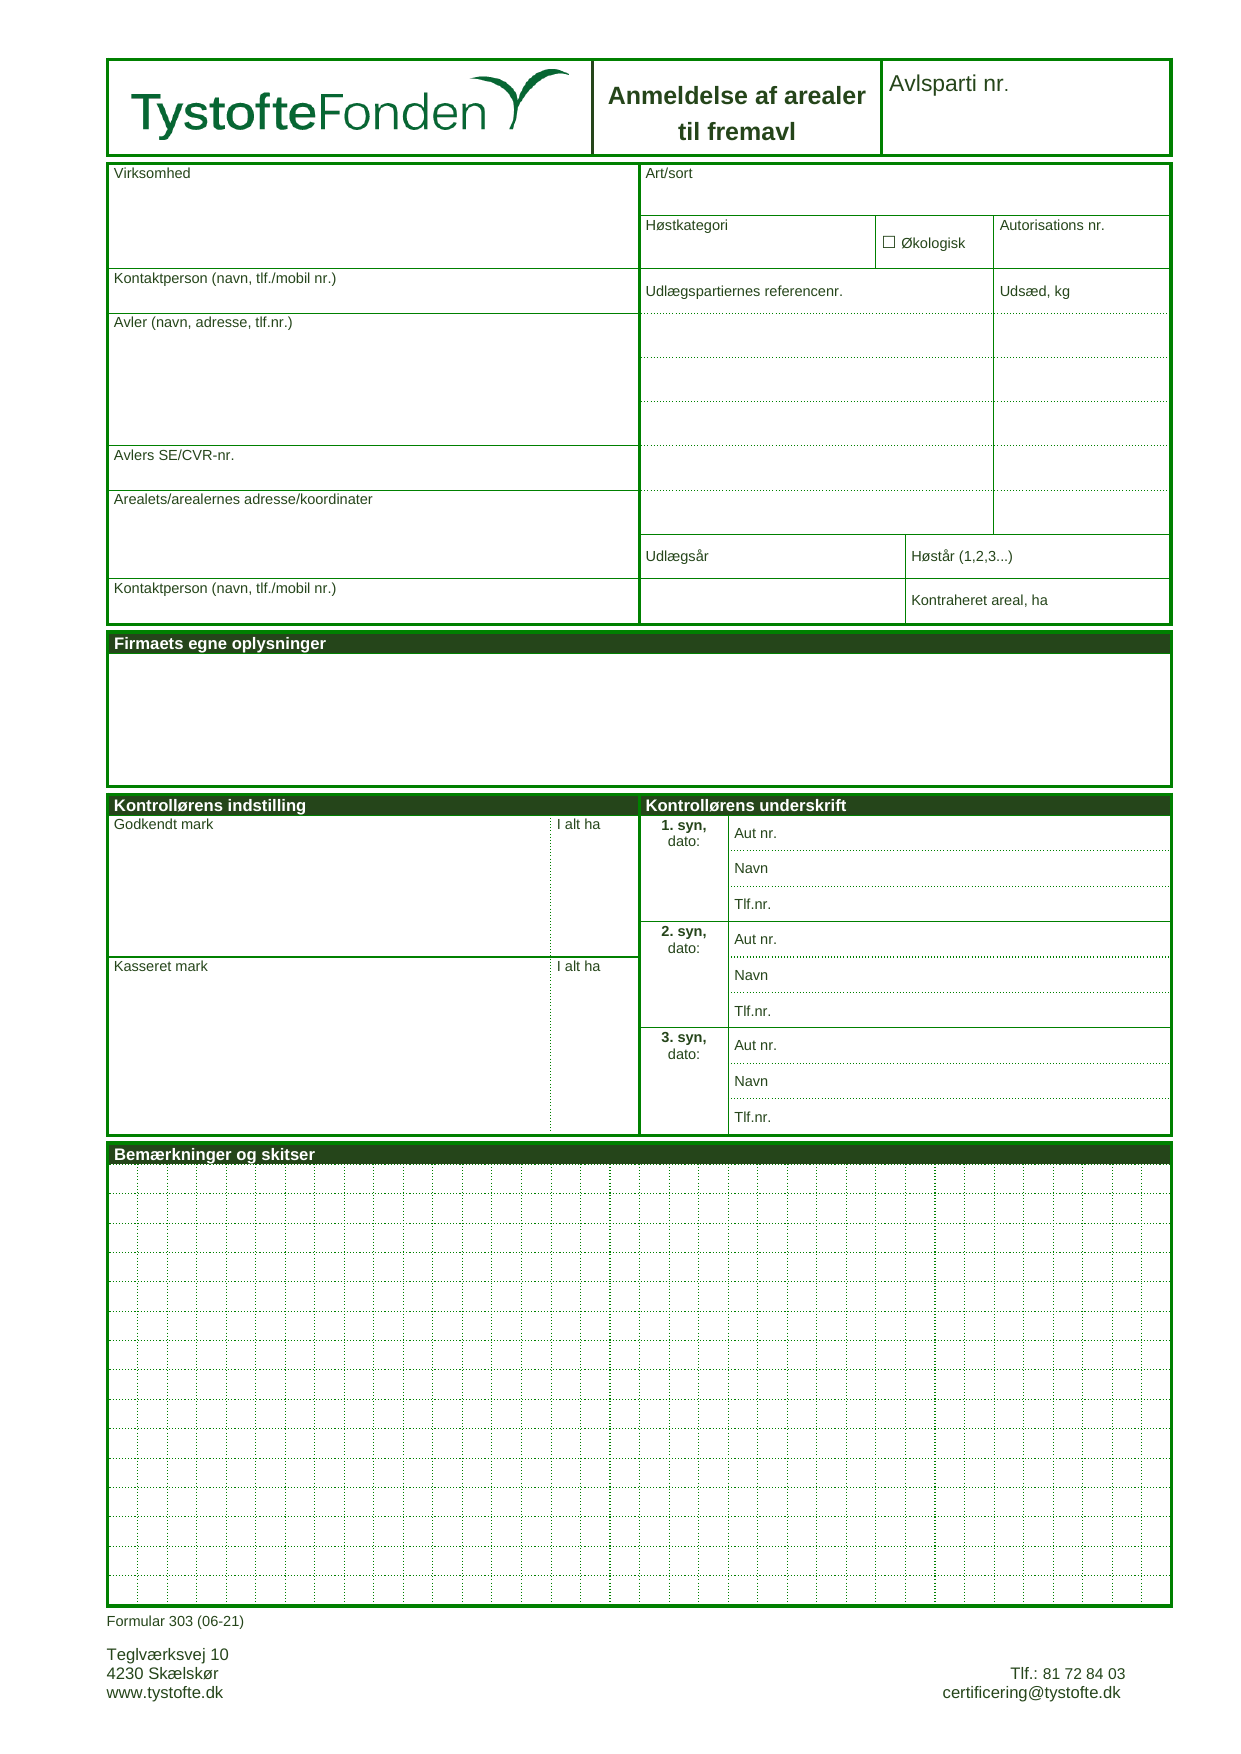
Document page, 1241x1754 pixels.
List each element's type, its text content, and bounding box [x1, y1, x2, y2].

table_cell [846, 1311, 876, 1340]
table_cell [846, 1428, 876, 1457]
table_cell [285, 1252, 314, 1281]
table_cell [876, 1252, 905, 1281]
table_cell [699, 1311, 728, 1340]
table_cell [640, 1575, 669, 1604]
table_cell [758, 1311, 787, 1340]
table_cell [935, 1516, 964, 1546]
table_cell [285, 1487, 314, 1516]
table_cell [285, 1516, 314, 1546]
table_cell [374, 1369, 403, 1399]
table_cell [965, 1546, 994, 1575]
table_cell [994, 1399, 1023, 1428]
table_cell [817, 1164, 846, 1193]
table_cell [196, 1193, 226, 1222]
table_cell [462, 1193, 492, 1222]
table_cell [876, 1311, 905, 1340]
table_cell [315, 1575, 344, 1604]
table_cell [1142, 1487, 1170, 1516]
table_cell [196, 1487, 226, 1516]
table_cell Aut nr. [729, 816, 817, 850]
table_cell [1024, 1575, 1053, 1604]
table_cell [344, 1164, 374, 1193]
table_cell [138, 1399, 167, 1428]
table_cell [580, 1399, 610, 1428]
table_cell [787, 1458, 817, 1487]
table_cell [580, 1252, 610, 1281]
table_cell [403, 1575, 433, 1604]
table_cell [1053, 1193, 1083, 1222]
table_cell [1053, 1252, 1083, 1281]
table_cell [669, 1223, 699, 1252]
table_cell [226, 1281, 256, 1311]
table_cell [138, 1223, 167, 1252]
table_cell [787, 1223, 817, 1252]
table_cell [905, 1252, 935, 1281]
table_cell [1112, 1487, 1142, 1516]
table_cell Avler (navn, adresse, tlf.nr.) [109, 314, 638, 445]
table_cell [640, 1281, 669, 1311]
table_cell [758, 1281, 787, 1311]
table_cell [669, 1252, 699, 1281]
table_cell [905, 1164, 935, 1193]
table_cell [226, 1546, 256, 1575]
table_cell [728, 1546, 758, 1575]
table_cell [1142, 1428, 1170, 1457]
table_cell [226, 1311, 256, 1340]
table_cell [1083, 1575, 1112, 1604]
table_cell [433, 1516, 462, 1546]
table_cell [817, 886, 1170, 921]
table_cell [965, 1311, 994, 1340]
table_cell [109, 1487, 137, 1516]
table_cell [817, 1311, 846, 1340]
table_cell [641, 401, 993, 445]
table_cell [1083, 1516, 1112, 1546]
table_cell [1112, 1193, 1142, 1222]
table_cell [167, 1399, 196, 1428]
table_cell [1083, 1546, 1112, 1575]
table_cell [433, 1340, 462, 1369]
table_cell [196, 1399, 226, 1428]
table_cell [315, 1399, 344, 1428]
table_cell [551, 1487, 580, 1516]
picture [131, 69, 569, 140]
table_cell [610, 1223, 639, 1252]
table_cell [640, 1546, 669, 1575]
table_cell [344, 1193, 374, 1222]
table_cell [965, 1487, 994, 1516]
table_cell [935, 1340, 964, 1369]
table_cell [492, 1281, 521, 1311]
table_cell [641, 357, 993, 401]
table_cell [787, 1399, 817, 1428]
table_cell [462, 1428, 492, 1457]
table_cell [433, 1281, 462, 1311]
table_cell [315, 1487, 344, 1516]
table_cell [403, 1399, 433, 1428]
table_cell [138, 1516, 167, 1546]
table_cell [935, 1164, 964, 1193]
table_cell Aut nr. [729, 922, 817, 956]
table_cell [521, 1311, 551, 1340]
table_cell [1053, 1458, 1083, 1487]
table_cell [403, 1252, 433, 1281]
table_cell [876, 1164, 905, 1193]
table_cell [1142, 1252, 1170, 1281]
table_cell [167, 1223, 196, 1252]
table_cell [846, 1546, 876, 1575]
table_cell [344, 1340, 374, 1369]
table_cell [315, 1281, 344, 1311]
table_cell Aut nr. [729, 1028, 817, 1063]
table_cell [935, 1193, 964, 1222]
table_cell [226, 1223, 256, 1252]
table_cell Tlf.nr. [729, 886, 817, 921]
table_cell [315, 1311, 344, 1340]
table_cell [640, 1193, 669, 1222]
table_cell [699, 1223, 728, 1252]
table_cell [1112, 1281, 1142, 1311]
table_cell [256, 1311, 285, 1340]
table_cell [669, 1458, 699, 1487]
table_cell [1024, 1428, 1053, 1457]
table_cell [876, 1516, 905, 1546]
table_cell [344, 1311, 374, 1340]
table_cell [817, 1098, 1170, 1133]
table_cell [196, 1164, 226, 1193]
table_cell [817, 1458, 846, 1487]
table_cell [728, 1164, 758, 1193]
table_cell [787, 1164, 817, 1193]
table_cell [699, 1458, 728, 1487]
table_cell [433, 1252, 462, 1281]
table_cell Udsæd, kg [994, 269, 1169, 313]
table_cell [610, 1369, 639, 1399]
table_cell [1083, 1223, 1112, 1252]
table_cell [109, 1193, 137, 1222]
table_cell [1083, 1311, 1112, 1340]
table_cell [492, 1575, 521, 1604]
table_cell [1024, 1223, 1053, 1252]
table_cell [256, 1340, 285, 1369]
table_cell [905, 1575, 935, 1604]
table_cell [846, 1487, 876, 1516]
table_cell [580, 1340, 610, 1369]
table_cell [109, 654, 1170, 784]
table_cell [905, 1340, 935, 1369]
table_cell [640, 1340, 669, 1369]
table_cell [196, 1340, 226, 1369]
table_cell [758, 1193, 787, 1222]
table_cell [344, 1428, 374, 1457]
table_cell [935, 1428, 964, 1457]
table_cell [374, 1340, 403, 1369]
table_cell [462, 1458, 492, 1487]
table_cell [138, 1487, 167, 1516]
table_cell [462, 1487, 492, 1516]
table_cell [965, 1164, 994, 1193]
table_cell [167, 1281, 196, 1311]
table_cell [610, 1575, 639, 1604]
table_cell [551, 1340, 580, 1369]
table_cell [905, 1399, 935, 1428]
table_cell [551, 1458, 580, 1487]
table_cell [344, 1516, 374, 1546]
table_header Virksomhed [109, 165, 638, 268]
table_cell [1024, 1516, 1053, 1546]
table_cell [285, 1311, 314, 1340]
table_cell [787, 1252, 817, 1281]
table_cell [1083, 1428, 1112, 1457]
table_cell [551, 1223, 580, 1252]
table_cell [699, 1193, 728, 1222]
table_cell [758, 1369, 787, 1399]
table_cell [109, 1223, 137, 1252]
table_cell [965, 1193, 994, 1222]
table_cell [374, 1281, 403, 1311]
table_cell [1053, 1369, 1083, 1399]
table_cell [935, 1487, 964, 1516]
table_cell [138, 1164, 167, 1193]
table_cell Udlægspartiernes referencenr. [641, 269, 993, 313]
table_cell [462, 1340, 492, 1369]
table_cell [610, 1458, 639, 1487]
table_cell [699, 1428, 728, 1457]
table_cell [610, 1281, 639, 1311]
table_cell [433, 1575, 462, 1604]
table_cell [580, 1281, 610, 1311]
table_cell Kasseret mark [109, 958, 551, 1133]
table_cell [521, 1487, 551, 1516]
table_cell [610, 1193, 639, 1222]
table_cell [1112, 1223, 1142, 1252]
table_cell [641, 445, 993, 490]
table_cell [846, 1281, 876, 1311]
table_cell [1142, 1340, 1170, 1369]
table_cell [226, 1575, 256, 1604]
table_cell [641, 490, 993, 534]
table_cell [669, 1487, 699, 1516]
table_cell [787, 1428, 817, 1457]
table_cell [1112, 1428, 1142, 1457]
table_cell [994, 1546, 1023, 1575]
table_cell [462, 1369, 492, 1399]
table_cell [994, 1252, 1023, 1281]
table_cell [374, 1164, 403, 1193]
table_cell [1053, 1311, 1083, 1340]
table_cell [551, 1281, 580, 1311]
table_cell [521, 1516, 551, 1546]
table_cell [551, 1546, 580, 1575]
table_cell [846, 1193, 876, 1222]
table_cell [965, 1369, 994, 1399]
table_cell [876, 1369, 905, 1399]
table_cell [374, 1575, 403, 1604]
table_cell [403, 1546, 433, 1575]
table_cell [551, 1252, 580, 1281]
table_cell [728, 1223, 758, 1252]
table_cell [994, 1311, 1023, 1340]
table_cell [817, 1575, 846, 1604]
table_cell [433, 1428, 462, 1457]
table_cell [196, 1252, 226, 1281]
table_cell [433, 1223, 462, 1252]
table_cell Kontaktperson (navn, tlf./mobil nr.) [109, 579, 638, 622]
table_cell [196, 1369, 226, 1399]
table_cell [492, 1399, 521, 1428]
table_cell [580, 1428, 610, 1457]
table_cell [610, 1311, 639, 1340]
table_cell [669, 1369, 699, 1399]
table_cell [1112, 1458, 1142, 1487]
table_cell [580, 1458, 610, 1487]
table_cell Navn [729, 956, 817, 992]
table_cell [433, 1193, 462, 1222]
table_cell [1142, 1193, 1170, 1222]
table_cell [344, 1399, 374, 1428]
table_cell [315, 1252, 344, 1281]
table_cell [817, 1369, 846, 1399]
table_cell [109, 1340, 137, 1369]
table_cell [521, 1164, 551, 1193]
table_cell [935, 1399, 964, 1428]
table_cell [965, 1399, 994, 1428]
table_cell [492, 1164, 521, 1193]
table_cell [138, 1193, 167, 1222]
table_cell [728, 1281, 758, 1311]
table_cell [699, 1369, 728, 1399]
table_cell [669, 1281, 699, 1311]
table_cell [344, 1546, 374, 1575]
table_cell [728, 1575, 758, 1604]
table_cell [226, 1164, 256, 1193]
table_cell [315, 1340, 344, 1369]
table_cell [256, 1193, 285, 1222]
table_cell [787, 1311, 817, 1340]
table_cell [994, 1340, 1023, 1369]
table_cell [551, 1428, 580, 1457]
table_cell [109, 1458, 137, 1487]
table_cell [1142, 1458, 1170, 1487]
table_cell [1053, 1428, 1083, 1457]
table_cell [728, 1340, 758, 1369]
table_cell [669, 1164, 699, 1193]
table_cell [138, 1575, 167, 1604]
table_cell [817, 1546, 846, 1575]
table_cell [433, 1487, 462, 1516]
table_cell [1083, 1458, 1112, 1487]
table_cell [374, 1399, 403, 1428]
table_cell [1112, 1252, 1142, 1281]
table_cell [640, 1311, 669, 1340]
table_cell [905, 1369, 935, 1399]
table_cell [610, 1164, 639, 1193]
table_cell [1053, 1340, 1083, 1369]
table_cell [138, 1311, 167, 1340]
table_cell [876, 1223, 905, 1252]
table_cell [1053, 1575, 1083, 1604]
table_cell [817, 1028, 1170, 1063]
table_cell [610, 1516, 639, 1546]
table_cell [315, 1458, 344, 1487]
table_cell [758, 1575, 787, 1604]
table_cell [699, 1164, 728, 1193]
table_cell [256, 1487, 285, 1516]
table_cell [1024, 1369, 1053, 1399]
table_cell [138, 1252, 167, 1281]
table_cell [403, 1281, 433, 1311]
table_cell [374, 1516, 403, 1546]
table_cell [728, 1458, 758, 1487]
table_cell [876, 1428, 905, 1457]
table_header Kontrollørens indstilling [109, 796, 638, 815]
table_cell [285, 1193, 314, 1222]
table_cell [551, 1575, 580, 1604]
table_cell [728, 1311, 758, 1340]
table_cell [521, 1193, 551, 1222]
table_cell [374, 1252, 403, 1281]
table_cell [846, 1458, 876, 1487]
table_cell [935, 1281, 964, 1311]
table_cell [994, 490, 1169, 534]
table_cell [1024, 1252, 1053, 1281]
table_cell [1142, 1223, 1170, 1252]
table_cell [256, 1281, 285, 1311]
table_cell [167, 1575, 196, 1604]
table_cell [374, 1311, 403, 1340]
table_cell [669, 1340, 699, 1369]
table_cell Tlf.nr. [729, 1098, 817, 1133]
table_cell [994, 1458, 1023, 1487]
table_cell [521, 1428, 551, 1457]
table_cell [787, 1193, 817, 1222]
table_cell Navn [729, 1063, 817, 1098]
table_cell [640, 1428, 669, 1457]
table_header Anmeldelse af arealer til fremavl [594, 61, 880, 154]
table_cell [1142, 1575, 1170, 1604]
table_cell [403, 1458, 433, 1487]
table_cell [344, 1252, 374, 1281]
table_cell [817, 992, 1170, 1027]
table_cell [699, 1399, 728, 1428]
table_cell [138, 1428, 167, 1457]
table_cell [758, 1164, 787, 1193]
table_cell [846, 1369, 876, 1399]
table_cell [433, 1164, 462, 1193]
table_cell [433, 1546, 462, 1575]
table_cell [285, 1546, 314, 1575]
table_cell [256, 1399, 285, 1428]
table_cell [787, 1281, 817, 1311]
table_cell [1083, 1193, 1112, 1222]
table_cell [1024, 1311, 1053, 1340]
table_cell [935, 1458, 964, 1487]
table_cell [905, 1281, 935, 1311]
table_cell [876, 1340, 905, 1369]
table_cell [462, 1575, 492, 1604]
table_cell [1024, 1458, 1053, 1487]
table_cell [1112, 1311, 1142, 1340]
table_cell [462, 1546, 492, 1575]
table_cell Kontraheret areal, ha [906, 579, 1169, 622]
table_cell [1112, 1340, 1142, 1369]
table_cell [344, 1458, 374, 1487]
table_cell [1142, 1164, 1170, 1193]
table_cell [167, 1458, 196, 1487]
table_cell [787, 1340, 817, 1369]
table_cell Økologisk [876, 216, 993, 268]
table_cell [728, 1516, 758, 1546]
table_cell [462, 1516, 492, 1546]
table_cell [728, 1428, 758, 1457]
table_cell [641, 1063, 728, 1133]
table_cell [1083, 1281, 1112, 1311]
table_cell [758, 1546, 787, 1575]
table_cell [1083, 1399, 1112, 1428]
table_cell [640, 1487, 669, 1516]
table_cell [344, 1369, 374, 1399]
table_cell [285, 1281, 314, 1311]
table_cell [256, 1575, 285, 1604]
table_cell [817, 1281, 846, 1311]
table_cell [167, 1340, 196, 1369]
table_cell [580, 1223, 610, 1252]
table_cell [610, 1428, 639, 1457]
table_cell [167, 1546, 196, 1575]
table_cell [758, 1223, 787, 1252]
table_cell Udlægsår [641, 535, 905, 578]
table_cell [1053, 1281, 1083, 1311]
table_cell [787, 1546, 817, 1575]
table_cell [817, 1193, 846, 1222]
table_cell [167, 1428, 196, 1457]
table_cell [1083, 1252, 1112, 1281]
table_cell [641, 313, 993, 357]
table_cell [846, 1164, 876, 1193]
table_cell [1083, 1369, 1112, 1399]
table_cell [935, 1311, 964, 1340]
table_cell [167, 1164, 196, 1193]
table_cell [403, 1193, 433, 1222]
table_cell [521, 1546, 551, 1575]
table_cell [109, 1516, 137, 1546]
table_header Avlsparti nr. [883, 61, 1169, 154]
table_cell [315, 1546, 344, 1575]
table_cell 3. syn, dato: [641, 1028, 728, 1063]
table_cell [610, 1340, 639, 1369]
table_cell [905, 1516, 935, 1546]
table_cell [787, 1516, 817, 1546]
table_cell [521, 1340, 551, 1369]
table_cell [994, 1164, 1023, 1193]
table_cell [551, 1516, 580, 1546]
table_cell [876, 1399, 905, 1428]
table_cell [109, 1575, 137, 1604]
table_cell [344, 1487, 374, 1516]
table_cell [876, 1458, 905, 1487]
table_cell [374, 1428, 403, 1457]
table_header Bemærkninger og skitser [109, 1145, 1170, 1164]
table_cell [640, 1399, 669, 1428]
table_cell [374, 1223, 403, 1252]
table_cell [580, 1575, 610, 1604]
table_cell [109, 1281, 137, 1311]
table_cell [344, 1281, 374, 1311]
table_cell [905, 1546, 935, 1575]
table_cell [285, 1369, 314, 1399]
table_cell Tlf.nr. [729, 992, 817, 1027]
table_cell [758, 1516, 787, 1546]
table_cell [1142, 1281, 1170, 1311]
table_cell [226, 1369, 256, 1399]
table_cell [1142, 1399, 1170, 1428]
table_cell [551, 1193, 580, 1222]
table_cell [817, 1516, 846, 1546]
table_cell [1053, 1487, 1083, 1516]
table_header Firmaets egne oplysninger [109, 634, 1170, 653]
table_cell [344, 1575, 374, 1604]
table_cell [167, 1487, 196, 1516]
table_cell Høstkategori [641, 216, 875, 268]
table_cell [699, 1340, 728, 1369]
table_cell [551, 1369, 580, 1399]
table_cell [994, 1369, 1023, 1399]
table_cell [1024, 1399, 1053, 1428]
table_cell [699, 1516, 728, 1546]
table_header [109, 61, 591, 154]
table_cell [787, 1369, 817, 1399]
table_cell [285, 1164, 314, 1193]
table_cell [403, 1311, 433, 1340]
table_cell [758, 1340, 787, 1369]
table_cell [167, 1252, 196, 1281]
table_cell [374, 1546, 403, 1575]
table_cell [965, 1516, 994, 1546]
table_cell [965, 1252, 994, 1281]
table_cell [905, 1458, 935, 1487]
table_cell [758, 1487, 787, 1516]
table_cell [433, 1458, 462, 1487]
table_cell [1112, 1399, 1142, 1428]
table_cell [109, 1428, 137, 1457]
table_cell [492, 1223, 521, 1252]
table_cell [817, 1252, 846, 1281]
table_cell [669, 1516, 699, 1546]
table_cell [817, 956, 1170, 992]
table_cell [846, 1223, 876, 1252]
table_cell [965, 1458, 994, 1487]
table_cell [551, 1164, 580, 1193]
table_cell 1. syn, dato: [641, 816, 728, 850]
table_cell [256, 1223, 285, 1252]
table_cell [580, 1487, 610, 1516]
table_cell [728, 1193, 758, 1222]
table_cell [641, 850, 728, 921]
table_cell [905, 1193, 935, 1222]
table_cell [699, 1252, 728, 1281]
table_cell [669, 1575, 699, 1604]
table_cell [1024, 1164, 1053, 1193]
table_cell [640, 1223, 669, 1252]
table_cell [138, 1369, 167, 1399]
table_cell [315, 1369, 344, 1399]
table_cell [580, 1369, 610, 1399]
table_cell [433, 1369, 462, 1399]
table_cell [196, 1311, 226, 1340]
table_cell [817, 1487, 846, 1516]
table_cell [1112, 1164, 1142, 1193]
table_cell 2. syn, dato: [641, 922, 728, 956]
table_cell [935, 1252, 964, 1281]
table_cell [492, 1428, 521, 1457]
table_cell [994, 445, 1169, 490]
table_cell [817, 922, 1170, 956]
table_cell [699, 1281, 728, 1311]
table_cell Arealets/arealernes adresse/koordinater [109, 491, 638, 578]
table_header Kontrollørens underskrift [641, 796, 1170, 815]
table_cell [1053, 1223, 1083, 1252]
table_cell [610, 1252, 639, 1281]
table_cell [1142, 1311, 1170, 1340]
table_cell [1083, 1164, 1112, 1193]
table_cell [521, 1223, 551, 1252]
table_cell [285, 1575, 314, 1604]
table_cell [462, 1311, 492, 1340]
table_cell [965, 1340, 994, 1369]
table_cell [226, 1399, 256, 1428]
table_cell [640, 1516, 669, 1546]
table_cell [285, 1428, 314, 1457]
table_cell [403, 1164, 433, 1193]
table_cell [1112, 1516, 1142, 1546]
table_cell [965, 1281, 994, 1311]
table_cell [640, 1369, 669, 1399]
table_cell Navn [729, 850, 817, 886]
table_cell [905, 1487, 935, 1516]
table_cell [641, 579, 905, 622]
table_cell [167, 1369, 196, 1399]
table_cell [758, 1428, 787, 1457]
table_cell [1142, 1516, 1170, 1546]
table_cell [1112, 1546, 1142, 1575]
table_cell [374, 1193, 403, 1222]
table_cell [109, 1369, 137, 1399]
table_cell [167, 1193, 196, 1222]
table_cell [905, 1223, 935, 1252]
table_cell [580, 1164, 610, 1193]
table_cell [138, 1281, 167, 1311]
table_cell [551, 1399, 580, 1428]
table_cell [167, 1516, 196, 1546]
table_cell [226, 1193, 256, 1222]
table_cell [315, 1428, 344, 1457]
table_cell [551, 1311, 580, 1340]
table_cell [138, 1546, 167, 1575]
table_cell [256, 1369, 285, 1399]
table_cell [817, 1063, 1170, 1098]
table_cell [817, 1399, 846, 1428]
table_cell [669, 1311, 699, 1340]
table_cell [315, 1193, 344, 1222]
table_cell [965, 1575, 994, 1604]
table_cell [758, 1252, 787, 1281]
table_cell [876, 1193, 905, 1222]
table_cell [1053, 1399, 1083, 1428]
table_cell [109, 1546, 137, 1575]
table_cell [109, 1311, 137, 1340]
table_cell [699, 1575, 728, 1604]
table_cell [521, 1252, 551, 1281]
table_cell [344, 1223, 374, 1252]
table_cell I alt ha [551, 958, 638, 1133]
table_cell [669, 1399, 699, 1428]
table_cell [817, 1428, 846, 1457]
table_cell [374, 1487, 403, 1516]
table_cell [138, 1458, 167, 1487]
table_cell [433, 1399, 462, 1428]
table_cell [669, 1428, 699, 1457]
table_cell [1112, 1575, 1142, 1604]
table_cell [699, 1546, 728, 1575]
table_cell [462, 1399, 492, 1428]
table_cell [256, 1252, 285, 1281]
table_cell [965, 1223, 994, 1252]
table_cell [580, 1311, 610, 1340]
table_cell [846, 1399, 876, 1428]
table_cell [492, 1311, 521, 1340]
table_cell [256, 1164, 285, 1193]
table_cell [994, 357, 1169, 401]
table_cell [226, 1428, 256, 1457]
table_cell [196, 1458, 226, 1487]
table_cell I alt ha [551, 816, 638, 956]
table_cell [1024, 1193, 1053, 1222]
table_cell [521, 1458, 551, 1487]
table_cell [462, 1281, 492, 1311]
table_cell [994, 401, 1169, 445]
table_cell [641, 956, 728, 1027]
table_cell [817, 1223, 846, 1252]
table_cell [167, 1311, 196, 1340]
table_cell [817, 850, 1170, 886]
table_cell [109, 1164, 137, 1193]
table_cell [492, 1516, 521, 1546]
table_cell [994, 1193, 1023, 1222]
table_cell [492, 1546, 521, 1575]
table_cell [256, 1428, 285, 1457]
table_cell [109, 1252, 137, 1281]
table_cell [462, 1223, 492, 1252]
table_cell [846, 1516, 876, 1546]
table_cell [403, 1369, 433, 1399]
table_cell [109, 1399, 137, 1428]
table_cell [226, 1458, 256, 1487]
table_cell [817, 816, 1170, 850]
table_cell [374, 1458, 403, 1487]
table_cell [728, 1369, 758, 1399]
table_cell [640, 1164, 669, 1193]
table_cell [492, 1252, 521, 1281]
table_cell Godkendt mark [109, 816, 551, 956]
table_cell [787, 1487, 817, 1516]
table_cell [256, 1546, 285, 1575]
table_cell [1112, 1369, 1142, 1399]
table_cell [196, 1428, 226, 1457]
table_cell [580, 1546, 610, 1575]
table_cell [521, 1399, 551, 1428]
table_cell [1053, 1516, 1083, 1546]
table_cell [817, 1340, 846, 1369]
table_cell [994, 1223, 1023, 1252]
text Formular 303 (06-21) [106, 1612, 1166, 1629]
table_cell [196, 1575, 226, 1604]
table_cell [315, 1516, 344, 1546]
table_cell [905, 1428, 935, 1457]
table_cell [994, 1487, 1023, 1516]
table_cell [758, 1399, 787, 1428]
table_cell [610, 1487, 639, 1516]
table_cell [196, 1516, 226, 1546]
table_cell [965, 1428, 994, 1457]
table_cell [580, 1193, 610, 1222]
table_cell [1083, 1340, 1112, 1369]
table_cell [521, 1575, 551, 1604]
table_cell [610, 1399, 639, 1428]
table_cell [669, 1193, 699, 1222]
table_cell [1142, 1546, 1170, 1575]
table_cell [728, 1487, 758, 1516]
table_cell [403, 1223, 433, 1252]
table_cell [403, 1428, 433, 1457]
table_cell [285, 1340, 314, 1369]
table_cell [1053, 1164, 1083, 1193]
table_cell [994, 1575, 1023, 1604]
table_cell [1024, 1546, 1053, 1575]
table_cell [226, 1487, 256, 1516]
table_cell [1024, 1487, 1053, 1516]
table_cell [905, 1311, 935, 1340]
table_cell [876, 1487, 905, 1516]
table_cell [1142, 1369, 1170, 1399]
table_cell [580, 1516, 610, 1546]
table_cell [403, 1340, 433, 1369]
table_cell [285, 1458, 314, 1487]
table_cell Avlers SE/CVR-nr. [109, 446, 638, 490]
table_cell [640, 1252, 669, 1281]
table_cell [669, 1546, 699, 1575]
table_cell [610, 1546, 639, 1575]
table_cell Autorisations nr. [994, 216, 1169, 268]
table_cell [226, 1340, 256, 1369]
table_cell [640, 1458, 669, 1487]
table_cell [196, 1223, 226, 1252]
table_cell [728, 1399, 758, 1428]
table_cell [492, 1369, 521, 1399]
table_cell [994, 1281, 1023, 1311]
table_cell [1083, 1487, 1112, 1516]
table_cell [935, 1223, 964, 1252]
table_cell [1053, 1546, 1083, 1575]
table_cell [935, 1546, 964, 1575]
table_cell [196, 1546, 226, 1575]
table_cell [492, 1193, 521, 1222]
table_cell [876, 1546, 905, 1575]
table_cell [315, 1164, 344, 1193]
table_cell [433, 1311, 462, 1340]
table_cell [994, 1428, 1023, 1457]
table_cell [846, 1252, 876, 1281]
table_cell [492, 1487, 521, 1516]
table_cell [521, 1369, 551, 1399]
table_cell [196, 1281, 226, 1311]
table_cell [256, 1458, 285, 1487]
table_cell [285, 1399, 314, 1428]
table_cell [492, 1458, 521, 1487]
table_cell [758, 1458, 787, 1487]
table_cell [1024, 1340, 1053, 1369]
table_cell [846, 1340, 876, 1369]
table_cell [138, 1340, 167, 1369]
table_cell [462, 1252, 492, 1281]
table_cell [226, 1516, 256, 1546]
table_cell [699, 1487, 728, 1516]
table_cell Kontaktperson (navn, tlf./mobil nr.) [109, 269, 638, 313]
table_cell [256, 1516, 285, 1546]
table_cell [285, 1223, 314, 1252]
table_cell Høstår (1,2,3...) [906, 535, 1169, 578]
table_cell [994, 1516, 1023, 1546]
table_cell [403, 1516, 433, 1546]
table_cell [787, 1575, 817, 1604]
table_cell [315, 1223, 344, 1252]
table_header Art/sort [641, 165, 1169, 215]
table_cell [462, 1164, 492, 1193]
table_cell [846, 1575, 876, 1604]
table_cell [403, 1487, 433, 1516]
table_cell [728, 1252, 758, 1281]
table_cell [492, 1340, 521, 1369]
table_cell [1024, 1281, 1053, 1311]
table_cell [876, 1575, 905, 1604]
table_cell [876, 1281, 905, 1311]
table_cell [994, 313, 1169, 357]
table_cell [935, 1575, 964, 1604]
table_cell [935, 1369, 964, 1399]
table_cell [521, 1281, 551, 1311]
table_cell [226, 1252, 256, 1281]
